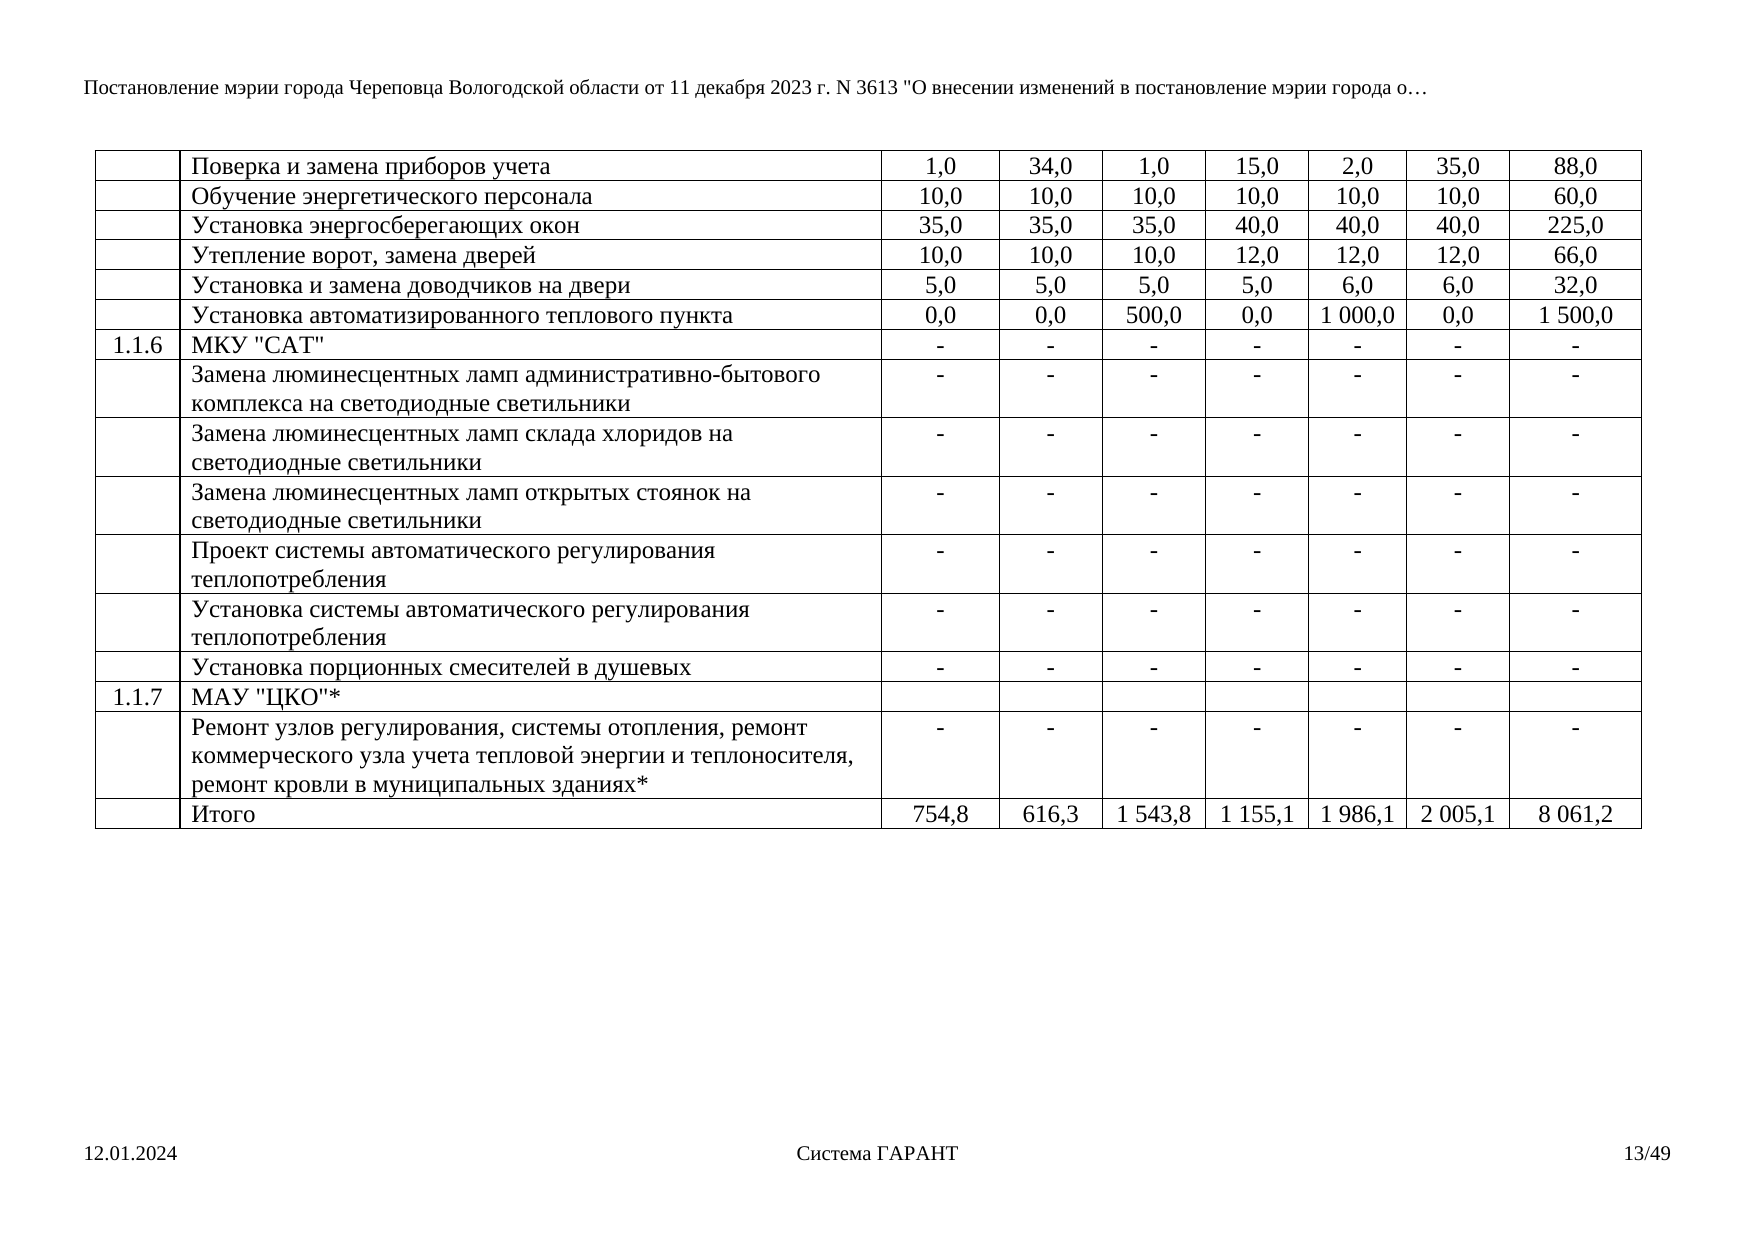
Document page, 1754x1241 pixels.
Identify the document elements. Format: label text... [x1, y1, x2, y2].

table_cell [96, 211, 179, 239]
table_cell 10,0 [1309, 181, 1406, 209]
table_cell - [1510, 712, 1641, 798]
table_cell Итого [181, 799, 881, 828]
table_cell - [1309, 330, 1406, 358]
table_cell [96, 712, 179, 798]
table_cell 2 005,1 [1407, 799, 1509, 828]
table_cell [96, 151, 179, 180]
table_cell - [1206, 477, 1308, 534]
table_cell Установка энергосберегающих окон [181, 211, 881, 239]
table_cell - [1407, 652, 1509, 681]
table_cell 0,0 [882, 300, 999, 329]
table_cell - [1407, 594, 1509, 651]
table_cell - [882, 360, 999, 417]
table_cell 1 543,8 [1103, 799, 1205, 828]
table_cell [1000, 682, 1102, 711]
table_cell 2,0 [1309, 151, 1406, 180]
table_cell Замена люминесцентных ламп открытых стоянок на светодиодные светильники [181, 477, 881, 534]
table_cell - [882, 594, 999, 651]
table_cell - [1206, 652, 1308, 681]
table_cell Проект системы автоматического регулирования теплопотребления [181, 535, 881, 593]
table_cell - [1000, 360, 1102, 417]
table_cell - [882, 330, 999, 358]
table_cell 616,3 [1000, 799, 1102, 828]
table_cell - [1206, 712, 1308, 798]
table_cell 5,0 [1206, 270, 1308, 299]
table_cell 10,0 [1103, 181, 1205, 209]
table_cell - [1407, 535, 1509, 593]
table_cell - [882, 652, 999, 681]
table_cell 10,0 [1103, 240, 1205, 269]
table_cell 5,0 [882, 270, 999, 299]
table_cell 34,0 [1000, 151, 1102, 180]
table_cell [882, 682, 999, 711]
table_cell [96, 360, 179, 417]
table_cell [96, 535, 179, 593]
table_cell 0,0 [1000, 300, 1102, 329]
table_cell - [1206, 330, 1308, 358]
table_cell 35,0 [1103, 211, 1205, 239]
table_cell - [1309, 477, 1406, 534]
table_cell - [1510, 594, 1641, 651]
table_cell Замена люминесцентных ламп склада хлоридов на светодиодные светильники [181, 418, 881, 476]
table_cell 10,0 [1206, 181, 1308, 209]
table_cell 40,0 [1309, 211, 1406, 239]
table_cell 12,0 [1309, 240, 1406, 269]
table_cell - [1309, 712, 1406, 798]
table_cell - [1309, 360, 1406, 417]
table_cell 1.1.7 [96, 682, 179, 711]
table_cell - [1407, 712, 1509, 798]
table_cell 225,0 [1510, 211, 1641, 239]
table_cell Обучение энергетического персонала [181, 181, 881, 209]
table_cell Утепление ворот, замена дверей [181, 240, 881, 269]
table_cell 12,0 [1206, 240, 1308, 269]
table_cell 66,0 [1510, 240, 1641, 269]
table_cell 754,8 [882, 799, 999, 828]
table_cell - [1103, 594, 1205, 651]
table_cell 1,0 [1103, 151, 1205, 180]
table_cell Установка автоматизированного теплового пункта [181, 300, 881, 329]
table_cell - [882, 712, 999, 798]
table_cell 32,0 [1510, 270, 1641, 299]
table_cell 10,0 [882, 240, 999, 269]
table_cell - [1103, 652, 1205, 681]
table_cell [96, 270, 179, 299]
table_cell - [1510, 535, 1641, 593]
table_cell 12,0 [1407, 240, 1509, 269]
table_cell [1103, 682, 1205, 711]
table_cell - [1510, 652, 1641, 681]
table_cell - [1000, 330, 1102, 358]
table_cell 5,0 [1103, 270, 1205, 299]
table_cell [1510, 682, 1641, 711]
table_cell 35,0 [1407, 151, 1509, 180]
table_cell 15,0 [1206, 151, 1308, 180]
table_cell Замена люминесцентных ламп административно-бытового комплекса на светодиодные светильники [181, 360, 881, 417]
table_cell - [882, 418, 999, 476]
table_cell 5,0 [1000, 270, 1102, 299]
table_cell - [1000, 477, 1102, 534]
table_cell 1 155,1 [1206, 799, 1308, 828]
table_cell 1 986,1 [1309, 799, 1406, 828]
table_cell - [1206, 535, 1308, 593]
table_cell [96, 477, 179, 534]
table_cell - [1407, 330, 1509, 358]
table_cell 10,0 [1407, 181, 1509, 209]
table_cell - [1000, 418, 1102, 476]
table_cell - [1309, 594, 1406, 651]
table_cell - [1407, 418, 1509, 476]
table_cell [96, 181, 179, 209]
table_cell 35,0 [1000, 211, 1102, 239]
table_cell [96, 799, 179, 828]
table_cell 10,0 [882, 181, 999, 209]
table_cell Установка и замена доводчиков на двери [181, 270, 881, 299]
table_cell - [1407, 477, 1509, 534]
table_cell - [1103, 418, 1205, 476]
table_cell 40,0 [1407, 211, 1509, 239]
table_cell - [1103, 712, 1205, 798]
table_cell 500,0 [1103, 300, 1205, 329]
table_cell 6,0 [1407, 270, 1509, 299]
table_cell - [1206, 594, 1308, 651]
table_cell 1 500,0 [1510, 300, 1641, 329]
table_cell Установка порционных смесителей в душевых [181, 652, 881, 681]
table_cell 1 000,0 [1309, 300, 1406, 329]
table_cell - [1407, 360, 1509, 417]
table_cell - [1000, 652, 1102, 681]
table_cell [96, 594, 179, 651]
table_cell - [1510, 477, 1641, 534]
table_cell 88,0 [1510, 151, 1641, 180]
table_cell 6,0 [1309, 270, 1406, 299]
table_cell [96, 300, 179, 329]
table_cell [1206, 682, 1308, 711]
table_cell [1309, 682, 1406, 711]
table_cell - [1206, 360, 1308, 417]
table_cell - [1309, 535, 1406, 593]
table_cell 0,0 [1206, 300, 1308, 329]
table_cell - [1309, 652, 1406, 681]
table_cell 60,0 [1510, 181, 1641, 209]
table_cell 1,0 [882, 151, 999, 180]
table_cell Установка системы автоматического регулирования теплопотребления [181, 594, 881, 651]
table_cell МКУ "САТ" [181, 330, 881, 358]
table_cell [1407, 682, 1509, 711]
table_cell - [1510, 360, 1641, 417]
table_cell - [882, 477, 999, 534]
table_cell - [1510, 330, 1641, 358]
table_cell - [882, 535, 999, 593]
table_cell 0,0 [1407, 300, 1509, 329]
table_cell Поверка и замена приборов учета [181, 151, 881, 180]
table_cell [96, 240, 179, 269]
table_cell - [1000, 594, 1102, 651]
table_cell 40,0 [1206, 211, 1308, 239]
table_cell 1.1.6 [96, 330, 179, 358]
table_cell 10,0 [1000, 240, 1102, 269]
table_cell - [1103, 330, 1205, 358]
table_cell 10,0 [1000, 181, 1102, 209]
table_cell МАУ "ЦКО"* [181, 682, 881, 711]
table_cell - [1206, 418, 1308, 476]
table_cell Ремонт узлов регулирования, системы отопления, ремонт коммерческого узла учета тепловой энергии и теплоносителя, ремонт кровли в муниципальных зданиях* [181, 712, 881, 798]
table_cell - [1103, 477, 1205, 534]
table_cell 8 061,2 [1510, 799, 1641, 828]
table_cell [96, 652, 179, 681]
table_cell [96, 418, 179, 476]
table_cell - [1000, 712, 1102, 798]
table_cell - [1510, 418, 1641, 476]
table_cell - [1309, 418, 1406, 476]
table_cell - [1000, 535, 1102, 593]
table_cell 35,0 [882, 211, 999, 239]
table_cell - [1103, 535, 1205, 593]
table_cell - [1103, 360, 1205, 417]
